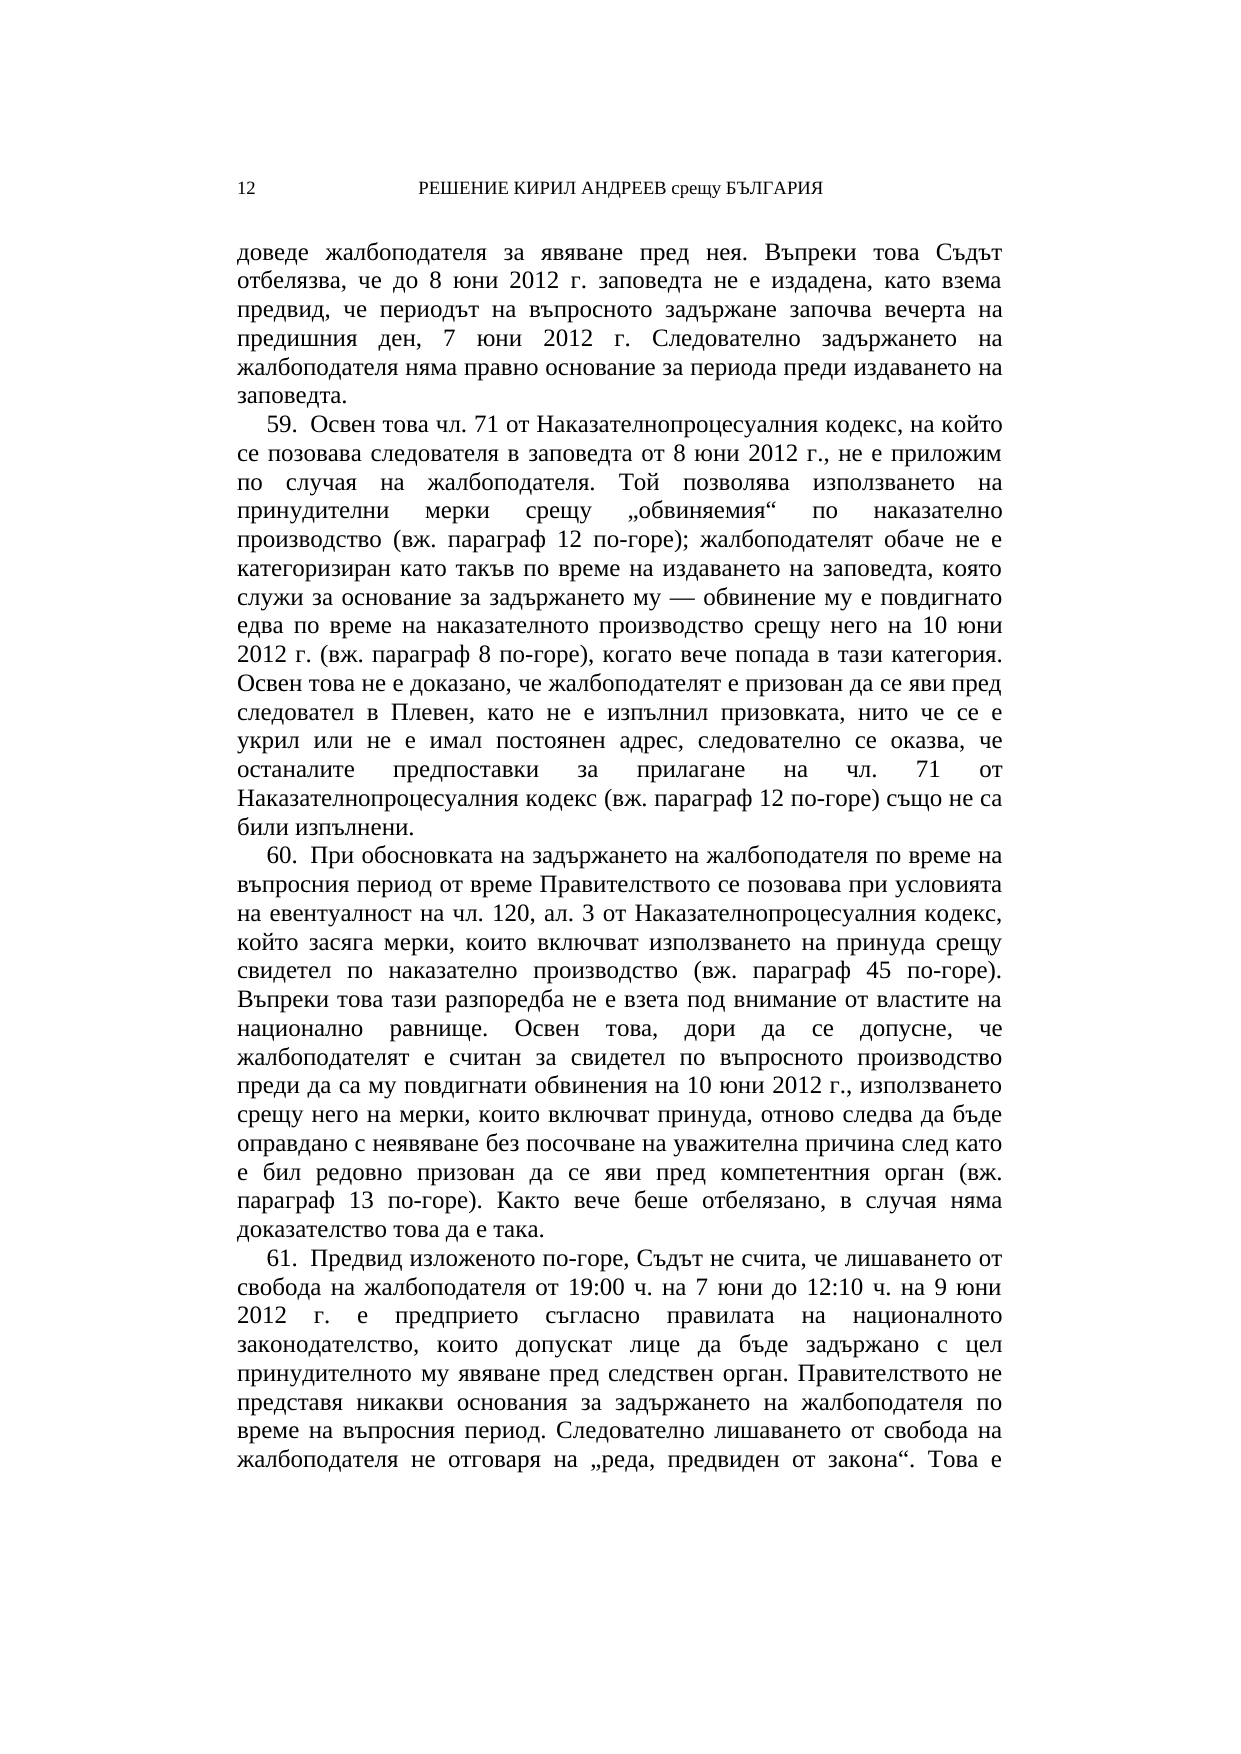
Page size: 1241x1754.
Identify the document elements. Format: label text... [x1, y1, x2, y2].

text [237, 237, 1003, 409]
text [237, 1243, 1003, 1473]
text 60. При обосновката на задържането на жалбоподателя по време на въпросния период от време Правителството се позовава при условията на евентуалност на чл. 120, ал. 3 от Наказателнопроцесуалния кодекс, който засяга мерки, които включват използването на принуда срещу свидетел по наказателно производство (вж. параграф 45 по-горе). Въпреки това тази разпоредба не е взета под внимание от властите на национално равнище. Освен това, дори да се допусне, че жалбоподателят е считан за свидетел по въпросното производство преди да са му повдигнати обвинения на 10 юни 2012 г., използването срещу него на мерки, които включват принуда, отново следва да бъде оправдано с неявяване без посочване на уважителна причина след като е бил редовно призован да се яви пред компетентния орган (вж. параграф 13 по-горе). Както вече беше отбелязано, в случая няма доказателство това да е така. [237, 841, 1003, 1243]
text 59. Освен това чл. 71 от Наказателнопроцесуалния кодекс, на който се позовава следователя в заповедта от 8 юни 2012 г., не е приложим по случая на жалбоподателя. Той позволява използването на принудителни мерки срещу „обвиняемия“ по наказателно производство (вж. параграф 12 по-горе); жалбоподателят обаче не е категоризиран като такъв по време на издаването на заповедта, която служи за основание за задържането му — обвинение му е повдигнато едва по време на наказателното производство срещу него на 10 юни 2012 г. (вж. параграф 8 по-горе), когато вече попада в тази категория. Освен това не е доказано, че жалбоподателят е призован да се яви пред следовател в Плевен, като не е изпълнил призовката, нито че се е укрил или не е имал постоянен адрес, следователно се оказва, че останалите предпоставки за прилагане на чл. 71 от Наказателнопроцесуалния кодекс (вж. параграф 12 по-горе) също не са били изпълнени. [237, 409, 1003, 841]
